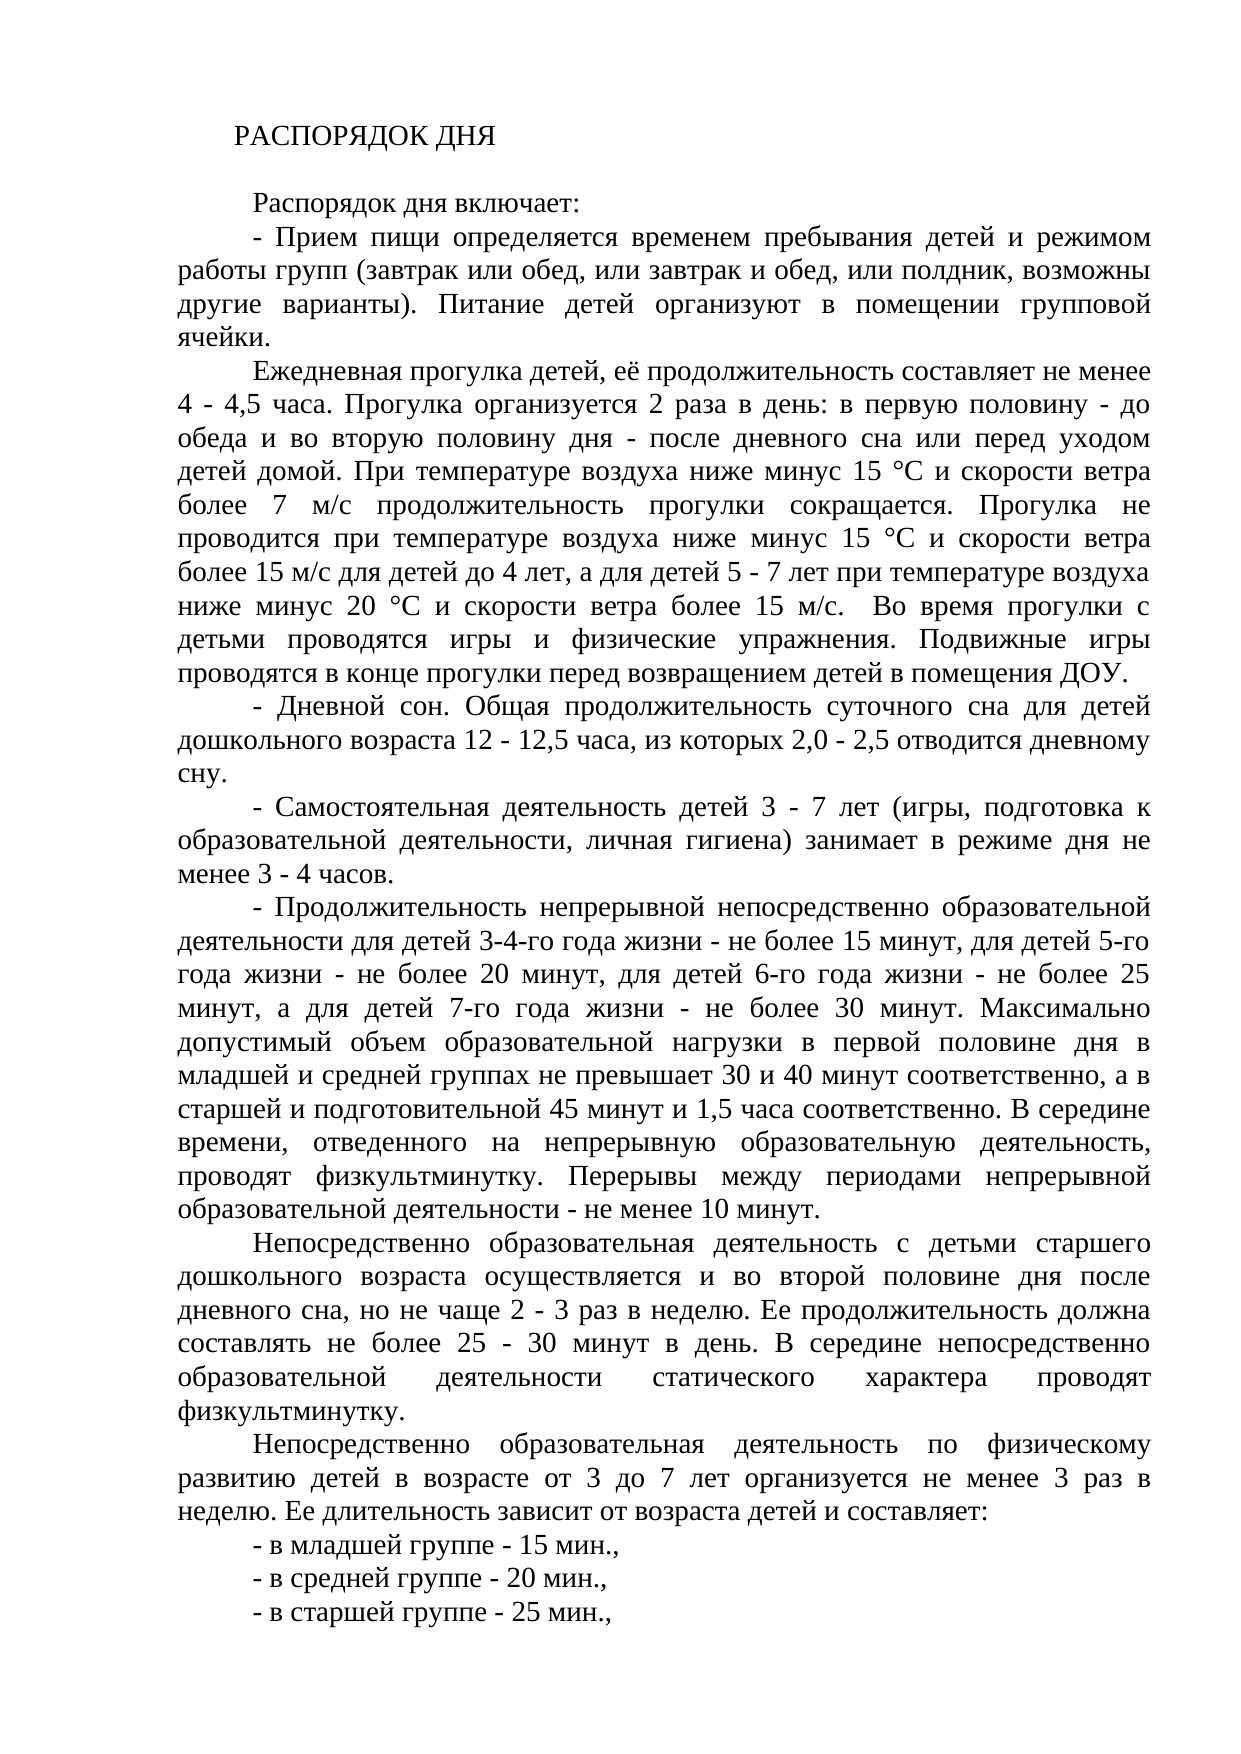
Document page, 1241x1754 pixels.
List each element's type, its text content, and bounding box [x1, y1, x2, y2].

text Ежедневная прогулка детей, её продолжительность составляет не менее 4 - 4,5 часа. Прогулка организуется 2 раза в день: в первую половину - до обеда и во вторую половину дня - после дневного сна или перед уходом детей домой. При температуре воздуха ниже минус и скорости ветра более 7 м/с продолжительность прогулки сокращается. Прогулка не проводится при температуре воздуха ниже минус и скорости ветра более 15 м/с для детей до 4 лет, а для детей 5 - 7 лет при температуре воздуха ниже минус и скорости ветра более 15 м/с. Во время прогулки с детьми проводятся игры и физические упражнения. Подвижные игры проводятся в конце прогулки перед возвращением детей в помещения ДОУ. [177, 353, 1152, 688]
text - в младшей группе - 15 мин., [177, 1527, 1152, 1560]
text - Прием пищи определяется временем пребывания детей и режимом работы групп (завтрак или обед, или завтрак и обед, или полдник, возможны другие варианты). Питание детей организуют в помещении групповой ячейки. [177, 219, 1152, 353]
text РАСПОРЯДОК ДНЯ [177, 118, 1152, 152]
text Распорядок дня включает: [177, 185, 1152, 219]
text - в средней группе - 20 мин., [177, 1560, 1152, 1594]
text Непосредственно образовательная деятельность с детьми старшего дошкольного возраста осуществляется и во второй половине дня после дневного сна, но не чаще 2 - 3 раз в неделю. Ее продолжительность должна составлять не более 25 - 30 минут в день. В середине непосредственно образовательной деятельности статического характера проводят физкультминутку. [177, 1225, 1152, 1426]
text Непосредственно образовательная деятельность по физическому развитию детей в возрасте от 3 до 7 лет организуется не менее 3 раз в неделю. Ее длительность зависит от возраста детей и составляет: [177, 1426, 1152, 1527]
text - Самостоятельная деятельность детей 3 - 7 лет (игры, подготовка к образовательной деятельности, личная гигиена) занимает в режиме дня не менее 3 - 4 часов. [177, 789, 1152, 889]
text - Дневной сон. Общая продолжительность суточного сна для детей дошкольного возраста 12 - 12,5 часа, из которых 2,0 - 2,5 отводится дневному сну. [177, 688, 1152, 789]
text - Продолжительность непрерывной непосредственно образовательной деятельности для детей 3-4-го года жизни - не более 15 минут, для детей 5-го года жизни - не более 20 минут, для детей 6-го года жизни - не более 25 минут, а для детей 7-го года жизни - не более 30 минут. Максимально допустимый объем образовательной нагрузки в первой половине дня в младшей и средней группах не превышает 30 и 40 минут соответственно, а в старшей и подготовительной 45 минут и 1,5 часа соответственно. В середине времени, отведенного на непрерывную образовательную деятельность, проводят физкультминутку. Перерывы между периодами непрерывной образовательной деятельности - не менее 10 минут. [177, 889, 1152, 1225]
text - в старшей группе - 25 мин., [177, 1594, 1152, 1627]
